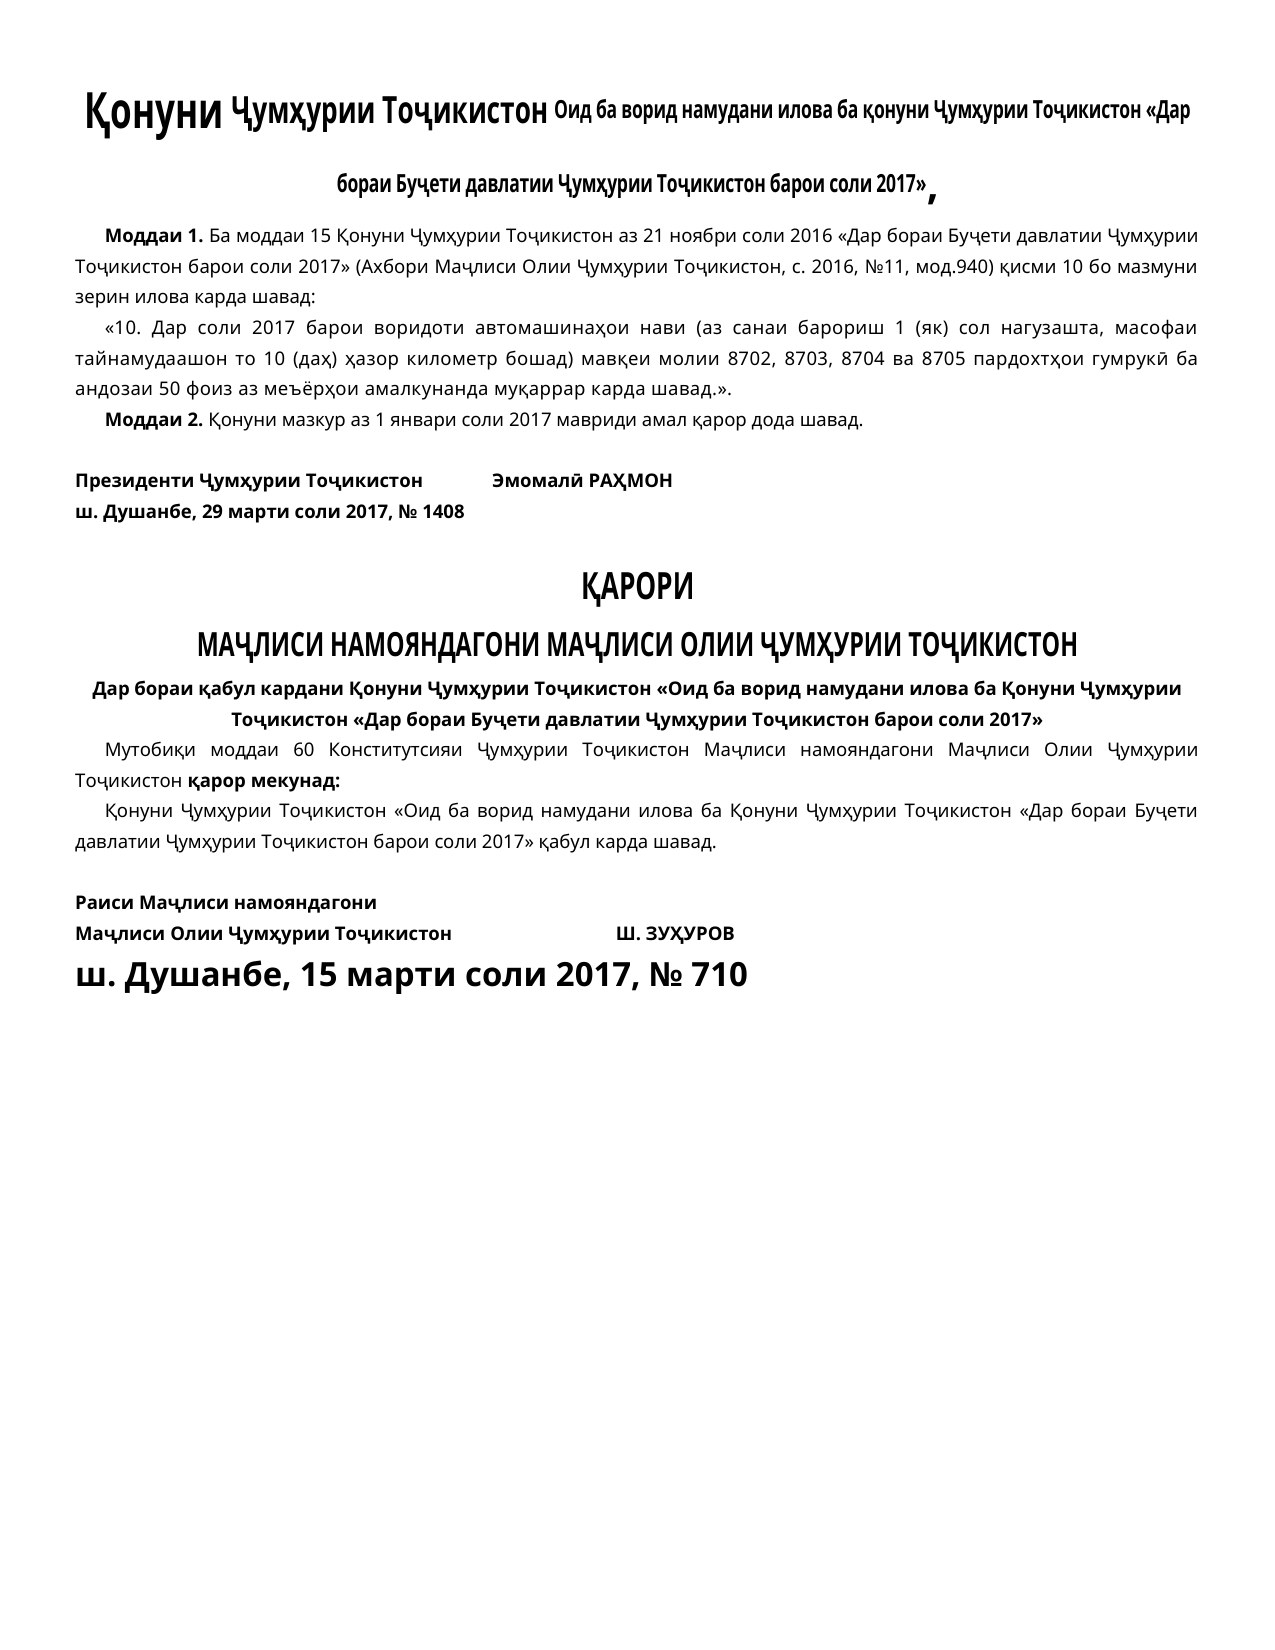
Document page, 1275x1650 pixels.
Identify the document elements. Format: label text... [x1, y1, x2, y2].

text Қонуни Ҷумҳурии Тоҷикистон Оид ба ворид намудани илова ба қонуни Ҷумҳурии Тоҷикистон «Дар бораи Буҷети давлатии Ҷумҳурии Тоҷикистон барои соли 2017», [75, 75, 1200, 211]
text Моддаи 2. Қонуни мазкур аз 1 январи соли 2017 мавриди амал қарор дода шавад. [75, 406, 1200, 432]
text Маҷлиси намояндагони Маҷлиси Олии Ҷумҳурии Тоҷикистон [75, 621, 1200, 666]
text Президенти Ҷумҳурии Тоҷикистон Эмомалӣ РАҲМОН [75, 468, 1200, 493]
text Мутобиқи моддаи 60 Конститутсияи Ҷумҳурии Тоҷикистон Маҷлиси намояндагони Маҷлиси Олии Ҷумҳурии Тоҷикистон қарор мекунад: [75, 736, 1200, 793]
text ш. Душанбе, 29 марти соли 2017, № 1408 [75, 498, 1200, 524]
text Маҷлиси Олии Ҷумҳурии Тоҷикистон Ш. ЗУҲУРОВ [75, 920, 1200, 946]
text «10. Дар соли 2017 барои воридоти автомашинаҳои нави (аз санаи барориш 1 (як) сол нагузашта, масофаи тайнамудаашон то 10 (даҳ) ҳазор километр бошад) мавқеи молии 8702, 8703, 8704 ва 8705 пардохтҳои гумрукӣ ба андозаи 50 фоиз аз меъёрҳои амалкунанда муқаррар карда шавад.». [75, 314, 1200, 401]
text Дар бораи қабул кардани Қонуни Ҷумҳурии Тоҷикистон «Оид ба ворид намудани илова ба Қонуни Ҷумҳурии Тоҷикистон «Дар бораи Буҷети давлатии Ҷумҳурии Тоҷикистон барои соли 2017» [75, 675, 1200, 731]
text Моддаи 1. Ба моддаи 15 Қонуни Ҷумҳурии Тоҷикистон аз 21 ноябри соли 2016 «Дар бораи Буҷети давлатии Ҷумҳурии Тоҷикистон барои соли 2017» (Ахбори Маҷлиси Олии Ҷумҳурии Тоҷикистон, с. 2016, №11, мод.940) қисми 10 бо мазмуни зерин илова карда шавад: [75, 223, 1200, 309]
text Раиси Маҷлиси намояндагони [75, 889, 1200, 915]
text ш. Душанбе, 15 марти соли 2017, № 710 [75, 951, 1200, 996]
text Қарори [75, 559, 1200, 611]
text Қонуни Ҷумҳурии Тоҷикистон «Оид ба ворид намудани илова ба Қонуни Ҷумҳурии Тоҷикистон «Дар бораи Буҷети давлатии Ҷумҳурии Тоҷикистон барои соли 2017» қабул карда шавад. [75, 798, 1200, 854]
